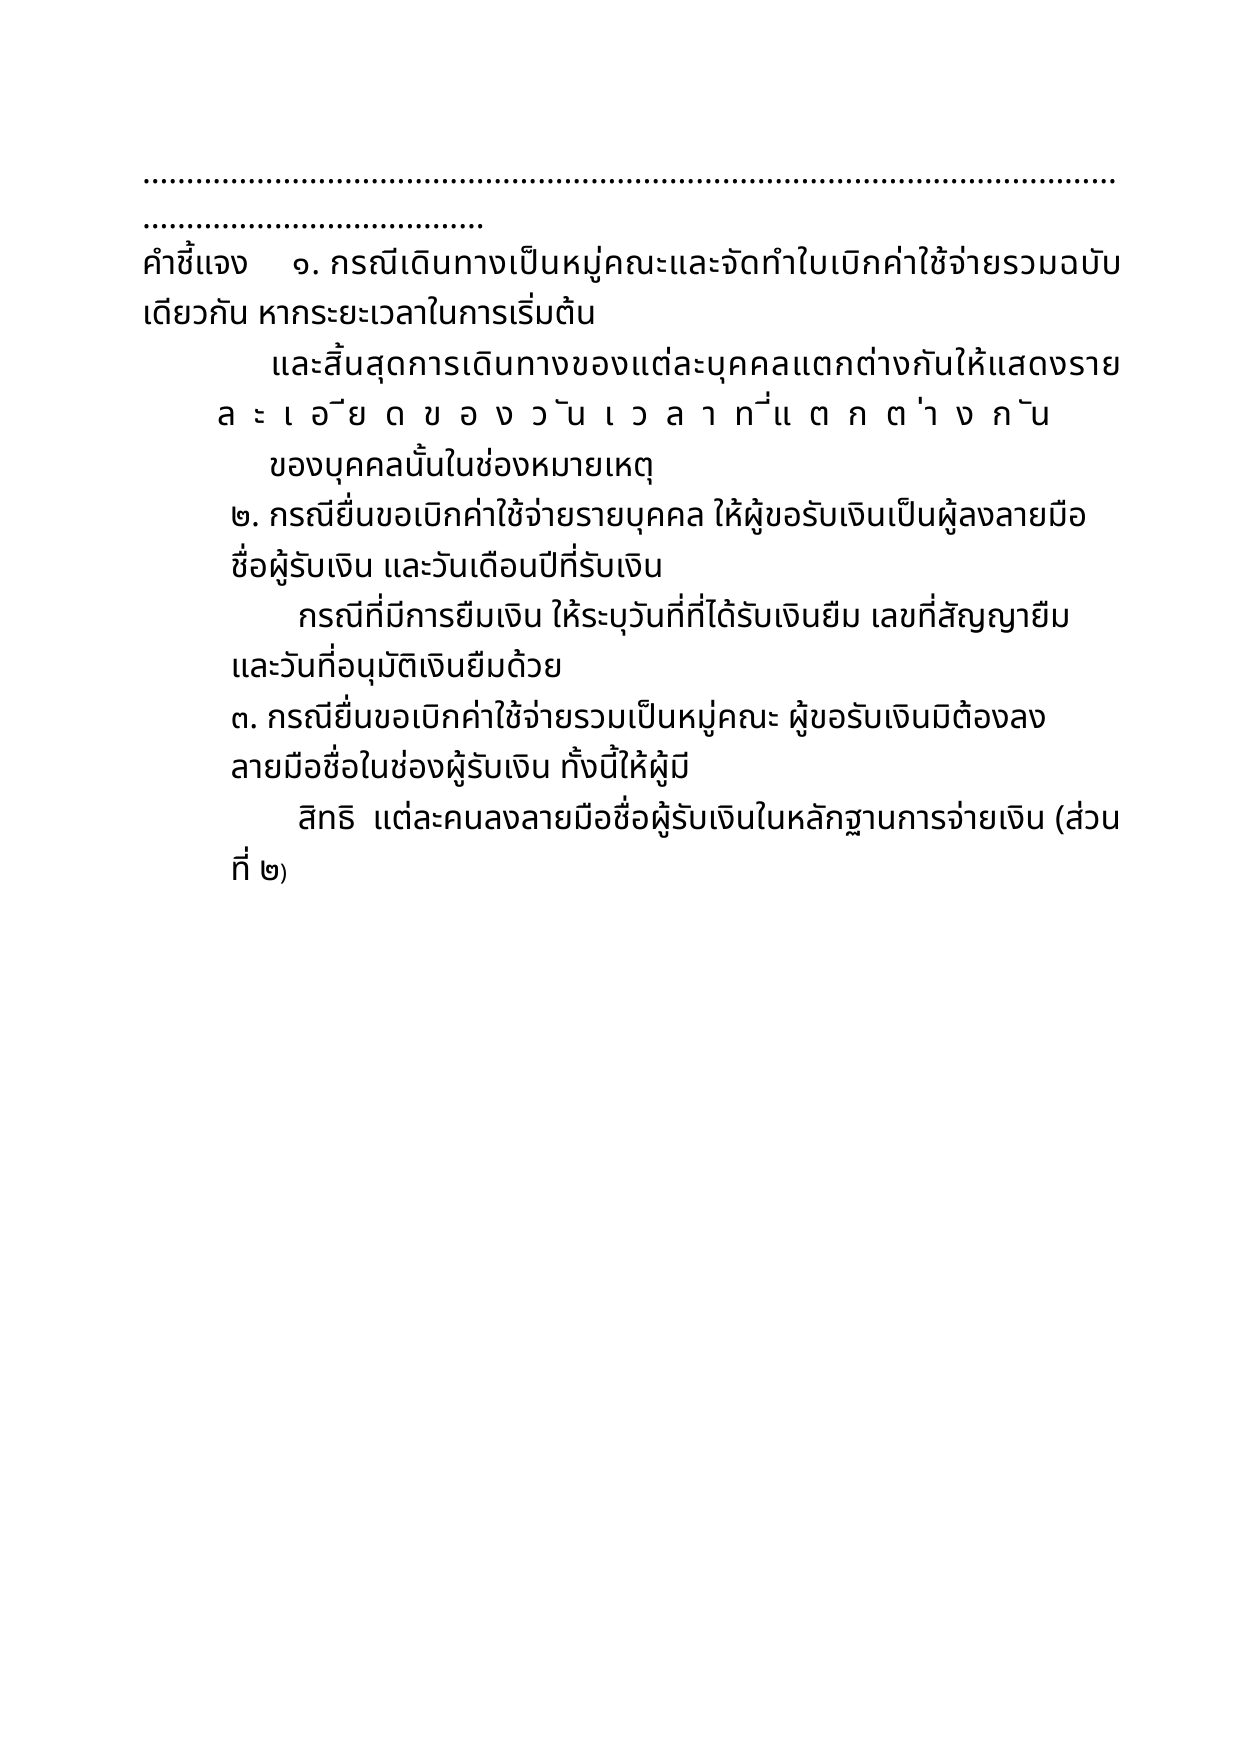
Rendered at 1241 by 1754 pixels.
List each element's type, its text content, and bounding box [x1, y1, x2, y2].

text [142, 148, 1122, 238]
text สิทธิ แต่ละคนลงลายมือชื่อผู้รับเงินในหลักฐานการจ่ายเงิน (ส่วนที่ ๒) [142, 794, 1122, 895]
text ๒. กรณียื่นขอเบิกค่าใช้จ่ายรายบุคคล ให้ผู้ขอรับเงินเป็นผู้ลงลายมือชื่อผู้รับเงิน และวันเดือนปีที่รับเงิน [142, 491, 1122, 592]
text และสิ้นสุดการเดินทางของแต่ละบุคคลแตกต่างกันให้แสดงรายละเอียดของวันเวลาที่แตกต่างกัน ของบุคคลนั้นในช่องหมายเหตุ [217, 339, 1122, 491]
text กรณีที่มีการยืมเงิน ให้ระบุวันที่ที่ได้รับเงินยืม เลขที่สัญญายืม และวันที่อนุมัติเงินยืมด้วย [142, 592, 1122, 693]
text คำชี้แจง ๑. กรณีเดินทางเป็นหมู่คณะและจัดทำใบเบิกค่าใช้จ่ายรวมฉบับเดียวกัน หากระยะเวลาในการเริ่มต้น [142, 238, 1122, 339]
text ๓. กรณียื่นขอเบิกค่าใช้จ่ายรวมเป็นหมู่คณะ ผู้ขอรับเงินมิต้องลงลายมือชื่อในช่องผู้รับเงิน ทั้งนี้ให้ผู้มี [142, 693, 1122, 794]
